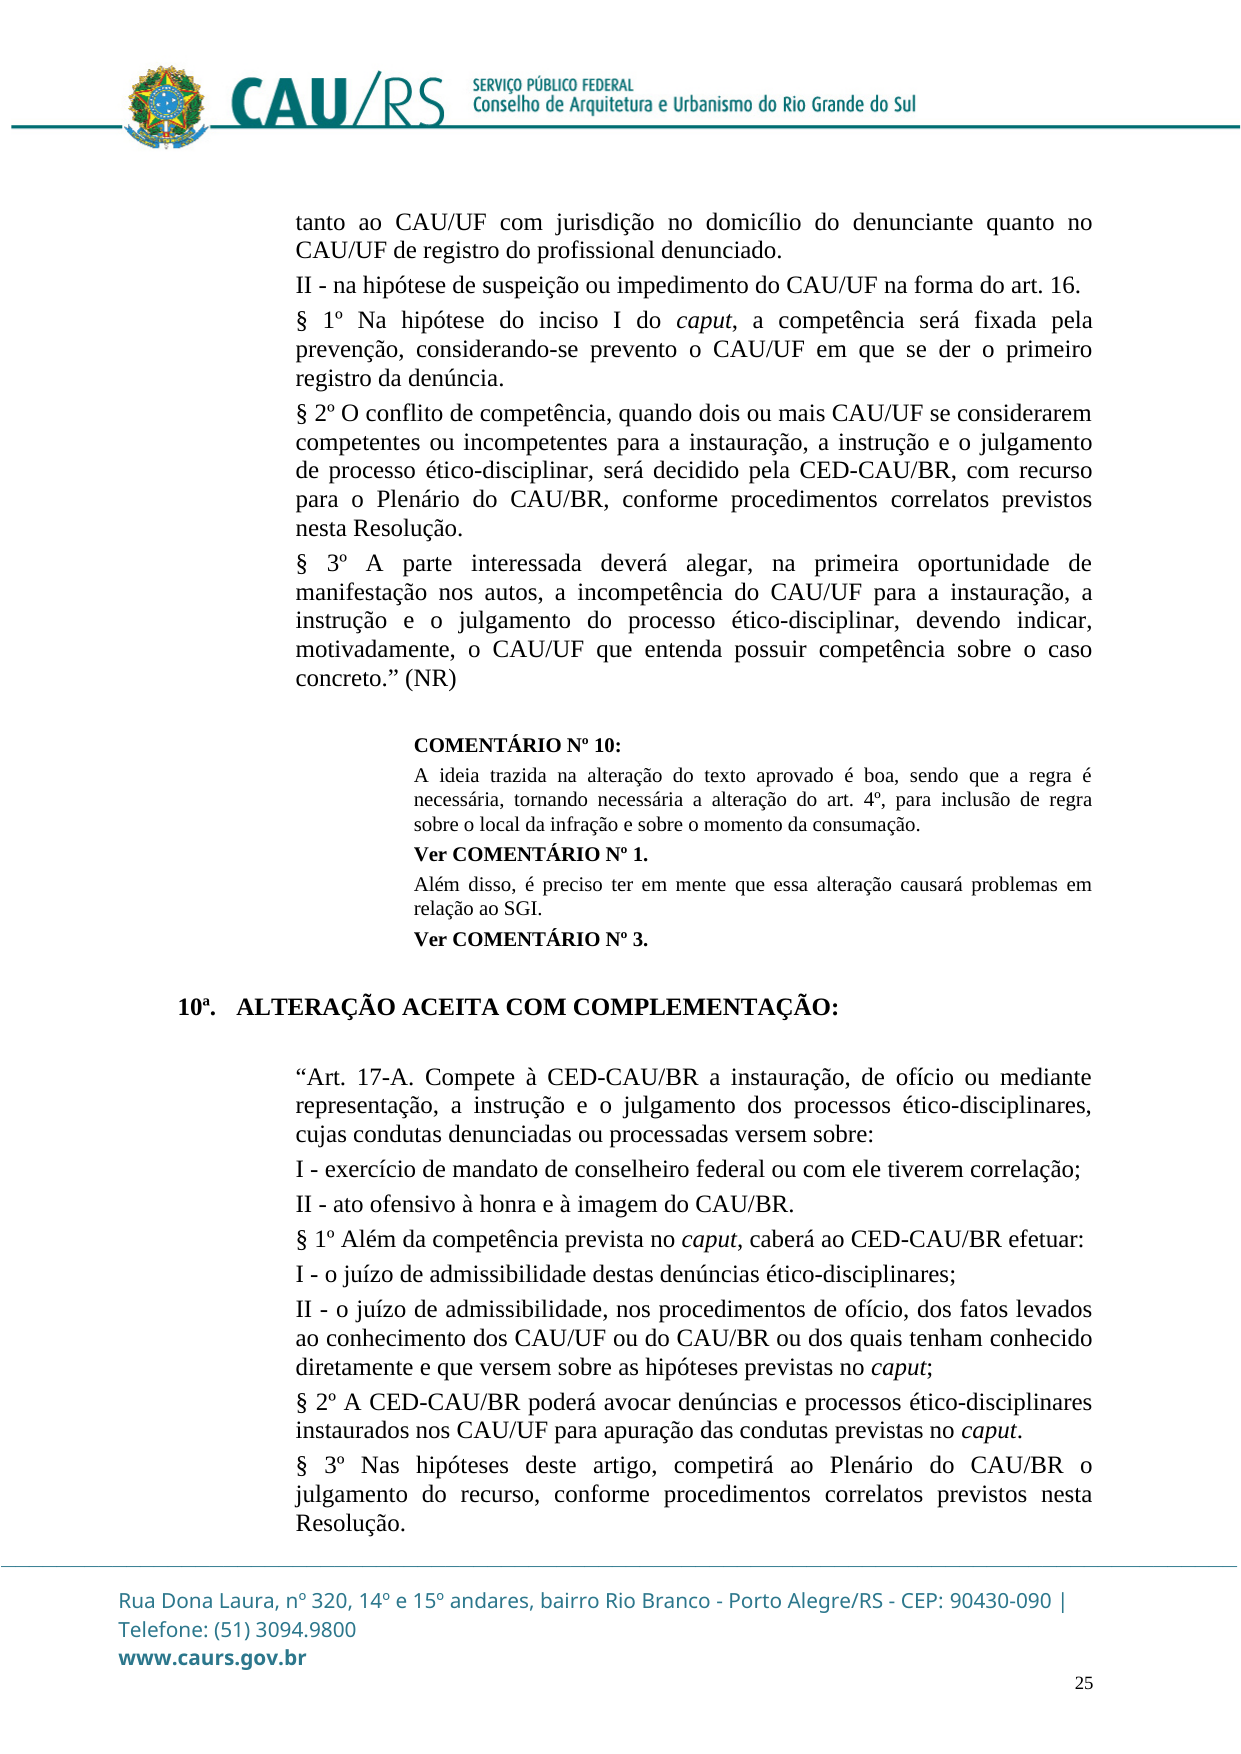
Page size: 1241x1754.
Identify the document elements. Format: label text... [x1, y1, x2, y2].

text I - o juízo de admissibilidade destas denúncias ético-disciplinares; [295, 1259, 1093, 1288]
text § 3º A parte interessada deverá alegar, na primeira oportunidade de manifestação nos autos, a incompetência do CAU/UF para a instauração, a instrução e o julgamento do processo ético-disciplinar, devendo indicar, motivadamente, o CAU/UF que entenda possuir competência sobre o caso concreto.” (NR) [295, 548, 1093, 692]
text Além disso, é preciso ter em mente que essa alteração causará problemas em relação ao SGI. [413, 872, 1093, 920]
text § 3º Nas hipóteses deste artigo, competirá ao Plenário do CAU/BR o julgamento do recurso, conforme procedimentos correlatos previstos nesta Resolução. [295, 1451, 1093, 1537]
text § 1º Além da competência prevista no caput, caberá ao CED-CAU/BR efetuar: [295, 1224, 1093, 1253]
text “Art. 17-A. Compete à CED-CAU/BR a instauração, de ofício ou mediante representação, a instrução e o julgamento dos processos ético-disciplinares, cujas condutas denunciadas ou processadas versem sobre: [295, 1062, 1093, 1148]
text § 1º Na hipótese do inciso I do caput, a competência será fixada pela prevenção, considerando-se prevento o CAU/UF em que se der o primeiro registro da denúncia. [295, 306, 1093, 392]
text II - o juízo de admissibilidade, nos procedimentos de ofício, dos fatos levados ao conhecimento dos CAU/UF ou do CAU/BR ou dos quais tenham conhecido diretamente e que versem sobre as hipóteses previstas no caput; [295, 1294, 1093, 1381]
text § 2º A CED-CAU/BR poderá avocar denúncias e processos ético-disciplinares instaurados nos CAU/UF para apuração das condutas previstas no caput. [295, 1387, 1093, 1444]
text Ver COMENTÁRIO Nº 3. [413, 926, 1093, 951]
text II - na hipótese de suspeição ou impedimento do CAU/UF na forma do art. 16. [295, 271, 1093, 299]
text I - exercício de mandato de conselheiro federal ou com ele tiverem correlação; [295, 1154, 1093, 1183]
picture [11, 0, 1241, 160]
list ALTERAÇÃO ACEITA COM COMPLEMENTAÇÃO: [177, 992, 1093, 1021]
text § 2º O conflito de competência, quando dois ou mais CAU/UF se considerarem competentes ou incompetentes para a instauração, a instrução e o julgamento de processo ético-disciplinar, será decidido pela CED-CAU/BR, com recurso para o Plenário do CAU/BR, conforme procedimentos correlatos previstos nesta Resolução. [295, 398, 1093, 542]
text A ideia trazida na alteração do texto aprovado é boa, sendo que a regra é necessária, tornando necessária a alteração do art. 4º, para inclusão de regra sobre o local da infração e sobre o momento da consumação. [413, 763, 1093, 836]
text Ver COMENTÁRIO Nº 1. [413, 842, 1093, 866]
text COMENTÁRIO Nº 10: [413, 733, 1093, 757]
text II - ato ofensivo à honra e à imagem do CAU/BR. [295, 1189, 1093, 1218]
